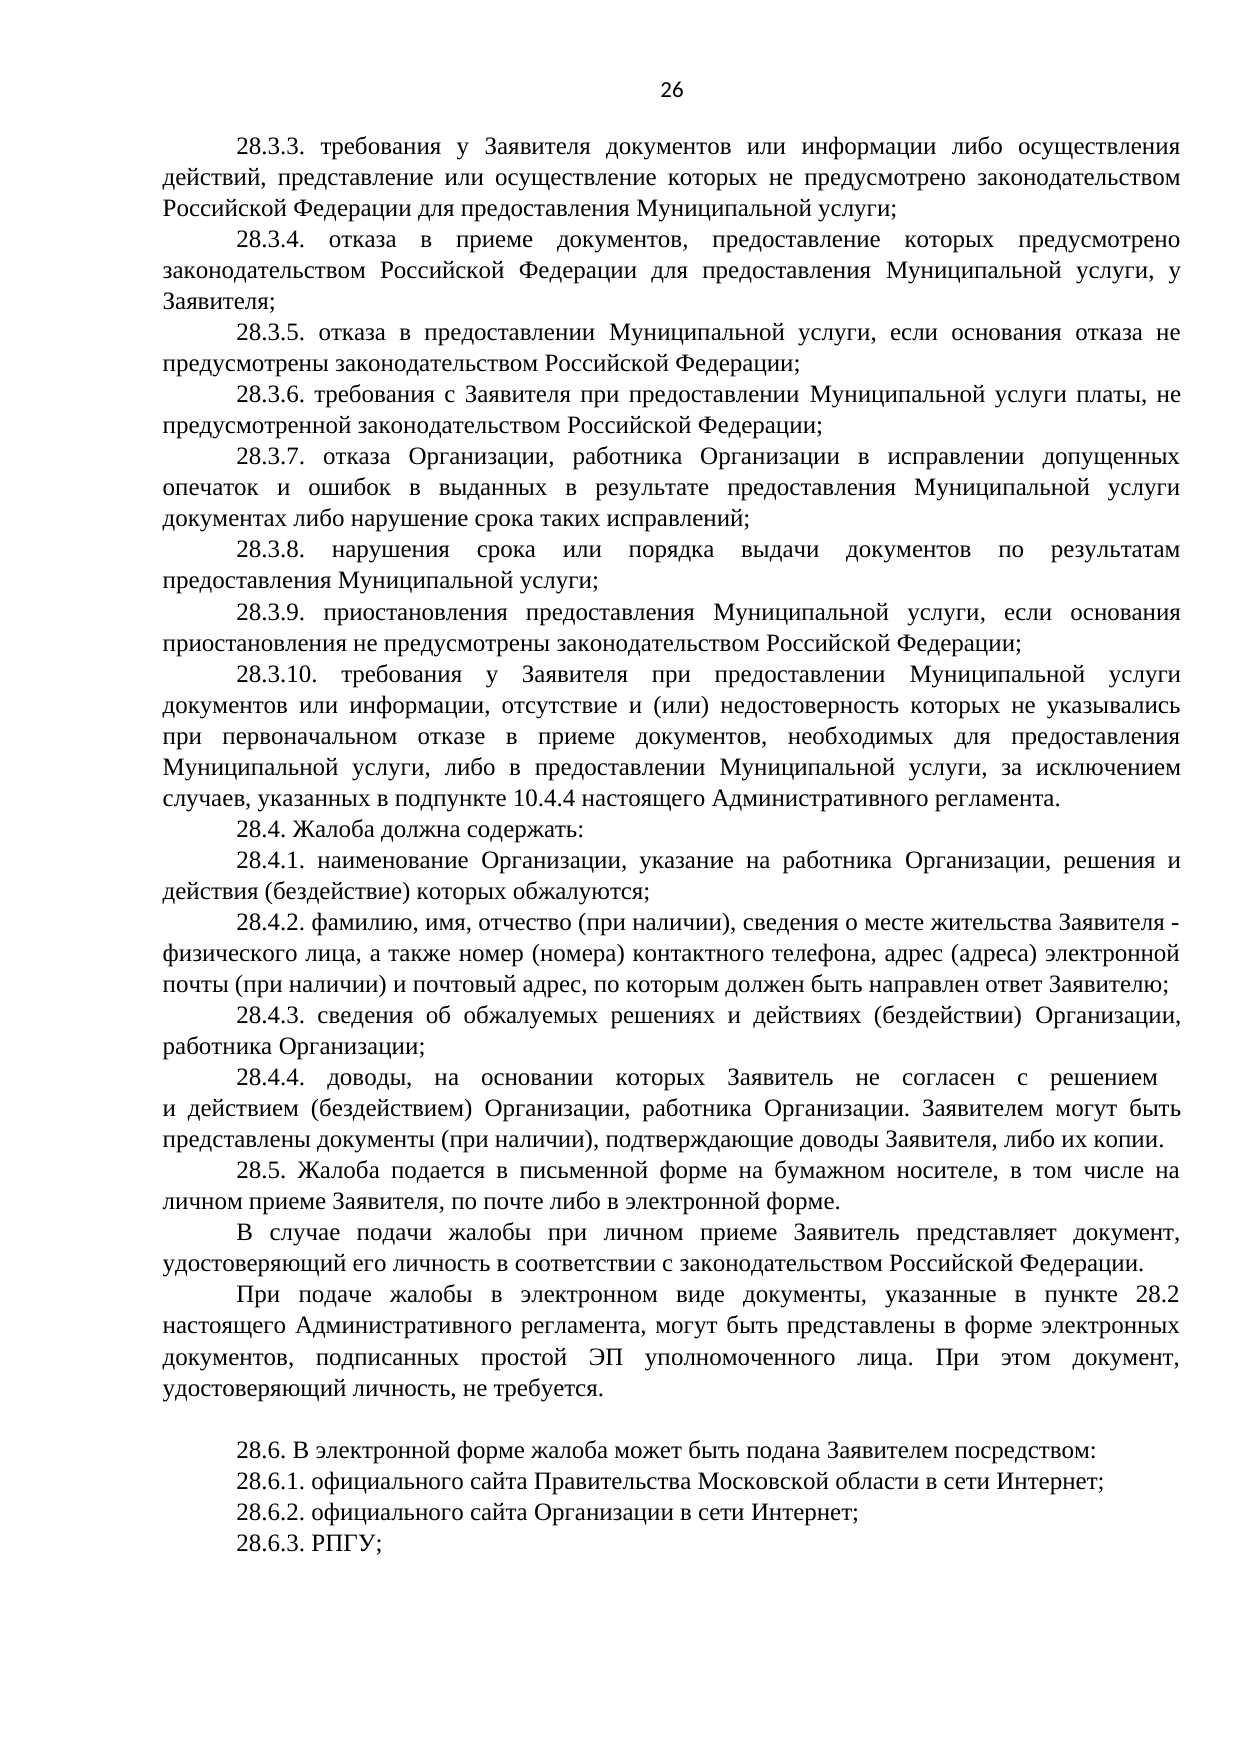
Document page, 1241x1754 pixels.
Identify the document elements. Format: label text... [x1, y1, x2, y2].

text 28.4.1. наименование Организации, указание на работника Организации, решения и действия (бездействие) которых обжалуются; [162, 845, 1181, 905]
text 28.4. Жалоба должна содержать: [162, 814, 1181, 843]
text 28.6.2. официального сайта Организации в сети Интернет; [162, 1497, 1181, 1526]
text 28.3.4. отказа в приеме документов, предоставление которых предусмотрено законодательством Российской Федерации для предоставления Муниципальной услуги, у Заявителя; [162, 224, 1181, 315]
text 28.4.3. сведения об обжалуемых решениях и действиях (бездействии) Организации, работника Организации; [162, 1000, 1181, 1060]
text 28.6.1. официального сайта Правительства Московской области в сети Интернет; [162, 1466, 1181, 1494]
text 28.5. Жалоба подается в письменной форме на бумажном носителе, в том числе на личном приеме Заявителя, по почте либо в электронной форме. [162, 1155, 1181, 1215]
text 28.3.9. приостановления предоставления Муниципальной услуги, если основания приостановления не предусмотрены законодательством Российской Федерации; [162, 597, 1181, 656]
text При подаче жалобы в электронном виде документы, указанные в пункте 28.2 настоящего Административного регламента, могут быть представлены в форме электронных документов, подписанных простой ЭП уполномоченного лица. При этом документ, удостоверяющий личность, не требуется. [162, 1279, 1181, 1401]
text 28.3.3. требования у Заявителя документов или информации либо осуществления действий, представление или осуществление которых не предусмотрено законодательством Российской Федерации для предоставления Муниципальной услуги; [162, 131, 1181, 222]
text 28.6. В электронной форме жалоба может быть подана Заявителем посредством: [162, 1435, 1181, 1463]
text В случае подачи жалобы при личном приеме Заявитель представляет документ, удостоверяющий его личность в соответствии с законодательством Российской Федерации. [162, 1217, 1181, 1277]
text 28.3.10. требования у Заявителя при предоставлении Муниципальной услуги документов или информации, отсутствие и (или) недостоверность которых не указывались при первоначальном отказе в приеме документов, необходимых для предоставления Муниципальной услуги, либо в предоставлении Муниципальной услуги, за исключением случаев, указанных в подпункте 10.4.4 настоящего Административного регламента. [162, 659, 1181, 812]
text 28.6.3. РПГУ; [162, 1528, 1181, 1557]
text 28.4.4. доводы, на основании которых Заявитель не согласен с решением и действием (бездействием) Организации, работника Организации. Заявителем могут быть представлены документы (при наличии), подтверждающие доводы Заявителя, либо их копии. [162, 1062, 1181, 1153]
text 28.3.7. отказа Организации, работника Организации в исправлении допущенных опечаток и ошибок в выданных в результате предоставления Муниципальной услуги документах либо нарушение срока таких исправлений; [162, 441, 1181, 532]
text 28.3.8. нарушения срока или порядка выдачи документов по результатам предоставления Муниципальной услуги; [162, 534, 1181, 594]
text 28.3.6. требования с Заявителя при предоставлении Муниципальной услуги платы, не предусмотренной законодательством Российской Федерации; [162, 379, 1181, 439]
text 28.3.5. отказа в предоставлении Муниципальной услуги, если основания отказа не предусмотрены законодательством Российской Федерации; [162, 317, 1181, 377]
text 28.4.2. фамилию, имя, отчество (при наличии), сведения о месте жительства Заявителя - физического лица, а также номер (номера) контактного телефона, адрес (адреса) электронной почты (при наличии) и почтовый адрес, по которым должен быть направлен ответ Заявителю; [162, 907, 1181, 998]
